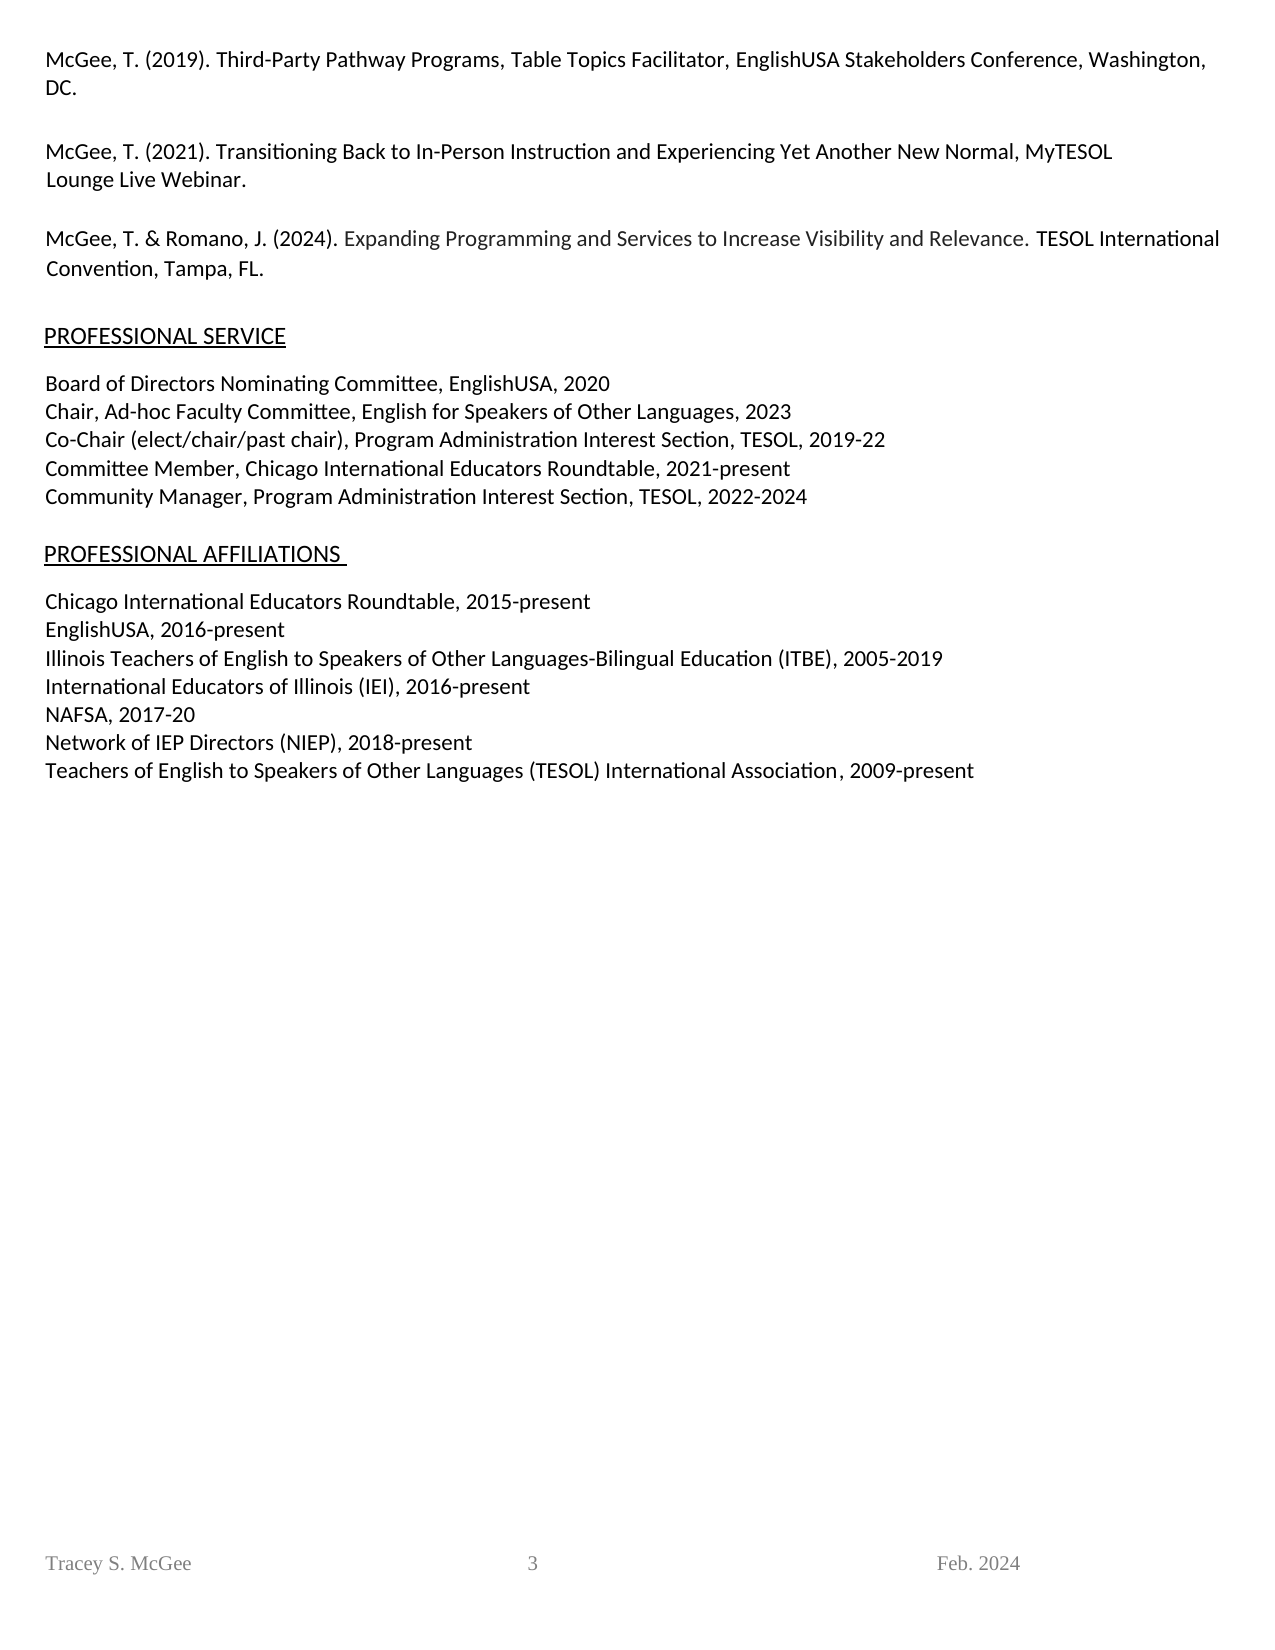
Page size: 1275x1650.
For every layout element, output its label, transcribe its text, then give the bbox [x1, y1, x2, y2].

text Board of Directors Nominating Committee, EnglishUSA, 2020 [45, 369, 1230, 397]
subtitle PROFESSIONAL AFFILIATIONS [44, 538, 1230, 569]
text Chair, Ad-hoc Faculty Committee, English for Speakers of Other Languages, 2023 [45, 397, 1230, 425]
text Illinois Teachers of English to Speakers of Other Languages-Bilingual Education (ITBE), 2005-2019 [45, 644, 1230, 672]
subtitle PROFESSIONAL SERVICE [44, 320, 1230, 351]
text Chicago International Educators Roundtable, 2015-present [45, 587, 1230, 615]
text Community Manager, Program Administration Interest Section, TESOL, 2022-2024 [45, 482, 1230, 510]
text Co-Chair (elect/chair/past chair), Program Administration Interest Section, TESOL, 2019-22 [45, 426, 1230, 453]
text EnglishUSA, 2016-present [45, 616, 1230, 643]
text Committee Member, Chicago International Educators Roundtable, 2021-present [45, 454, 1230, 482]
text McGee, T. & Romano, J. (2024). Expanding Programming and Services to Increase Visibility and Relevance. TESOL International Convention, Tampa, FL. [45, 224, 1230, 282]
text Teachers of English to Speakers of Other Languages (TESOL) International Association, 2009-present [45, 757, 1230, 785]
text McGee, T. (2021). Transitioning Back to In-Person Instruction and Experiencing Yet Another New Normal, MyTESOL Lounge Live Webinar. [247, 137, 1117, 193]
text McGee, T. (2019). Third-Party Pathway Programs, Table Topics Facilitator, EnglishUSA Stakeholders Conference, Washington, DC. [45, 45, 1230, 101]
text International Educators of Illinois (IEI), 2016-present [45, 672, 1230, 700]
text Network of IEP Directors (NIEP), 2018-present [45, 728, 1230, 756]
text NAFSA, 2017-20 [45, 700, 1230, 728]
